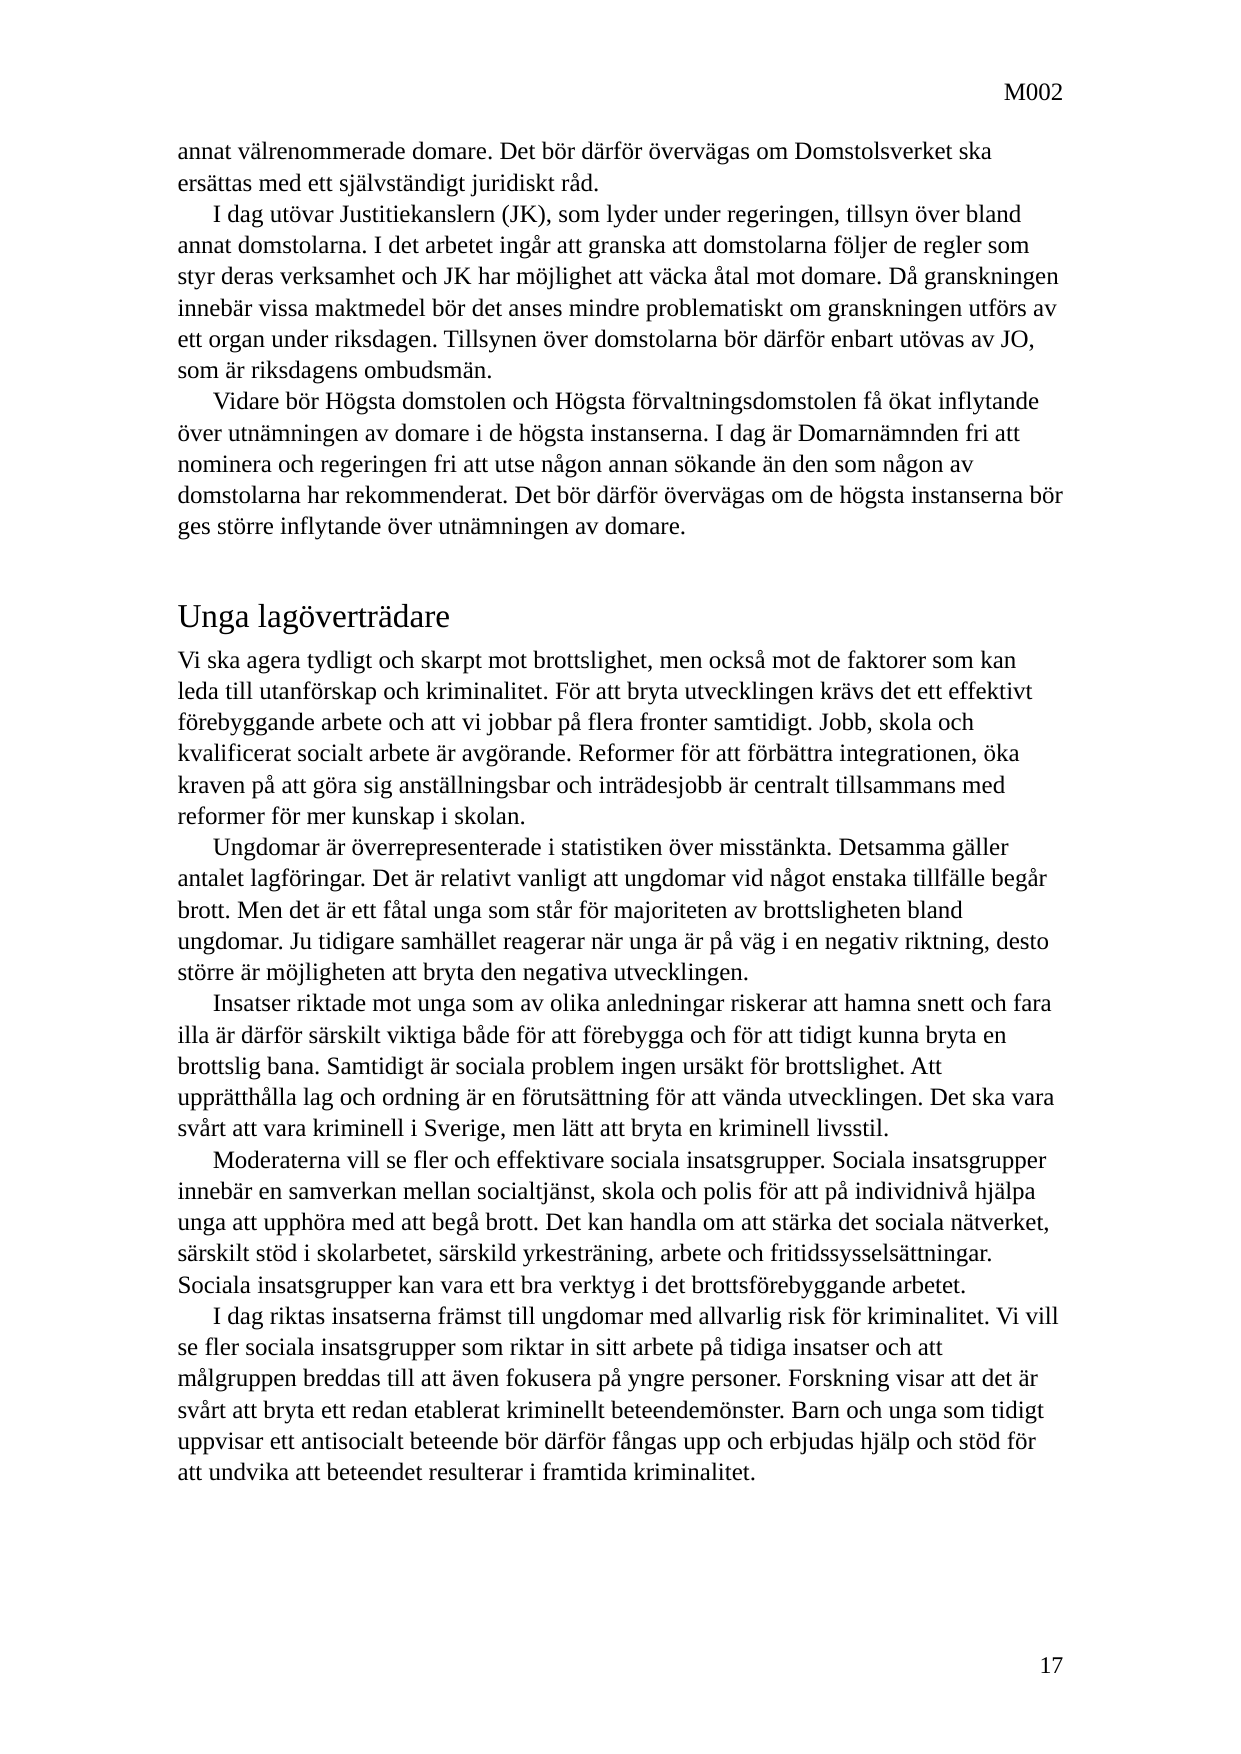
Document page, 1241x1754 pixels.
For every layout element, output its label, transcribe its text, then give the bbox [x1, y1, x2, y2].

text Vidare bör Högsta domstolen och Högsta förvaltningsdomstolen få ökat inflytande över utnämningen av domare i de högsta instanserna. I dag är Domarnämnden fri att nominera och regeringen fri att utse någon annan sökande än den som någon av domstolarna har rekommenderat. Det bör därför övervägas om de högsta instanserna bör ges större inflytande över utnämningen av domare. [177, 384, 1063, 540]
text Vi ska agera tydligt och skarpt mot brottslighet, men också mot de faktorer som kan leda till utanförskap och kriminalitet. För att bryta utvecklingen krävs det ett effektivt förebyggande arbete och att vi jobbar på flera fronter samtidigt. Jobb, skola och kvalificerat socialt arbete är avgörande. Reformer för att förbättra integrationen, öka kraven på att göra sig anställningsbar och inträdesjobb är centralt tillsammans med reformer för mer kunskap i skolan. [177, 642, 1063, 830]
text Insatser riktade mot unga som av olika anledningar riskerar att hamna snett och fara illa är därför särskilt viktiga både för att förebygga och för att tidigt kunna bryta en brottslig bana. Samtidigt är sociala problem ingen ursäkt för brottslighet. Att upprätthålla lag och ordning är en förutsättning för att vända utvecklingen. Det ska vara svårt att vara kriminell i Sverige, men lätt att bryta en kriminell livsstil. [177, 986, 1063, 1142]
text Ungdomar är överrepresenterade i statistiken över misstänkta. Detsamma gäller antalet lagföringar. Det är relativt vanligt att ungdomar vid något enstaka tillfälle begår brott. Men det är ett fåtal unga som står för majoriteten av brottsligheten bland ungdomar. Ju tidigare samhället reagerar när unga är på väg i en negativ riktning, desto större är möjligheten att bryta den negativa utvecklingen. [177, 830, 1063, 986]
text I dag riktas insatserna främst till ungdomar med allvarlig risk för kriminalitet. Vi vill se fler sociala insatsgrupper som riktar in sitt arbete på tidiga insatser och att målgruppen breddas till att även fokusera på yngre personer. Forskning visar att det är svårt att bryta ett redan etablerat kriminellt beteendemönster. Barn och unga som tidigt uppvisar ett antisocialt beteende bör därför fångas upp och erbjudas hjälp och stöd för att undvika att beteendet resulterar i framtida kriminalitet. [177, 1298, 1063, 1486]
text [177, 134, 1063, 196]
subtitle Unga lagöverträdare [177, 603, 1063, 634]
text Moderaterna vill se fler och effektivare sociala insatsgrupper. Sociala insatsgrupper innebär en samverkan mellan socialtjänst, skola och polis för att på individnivå hjälpa unga att upphöra med att begå brott. Det kan handla om att stärka det sociala nätverket, särskilt stöd i skolarbetet, särskild yrkesträning, arbete och fritidssysselsättningar. Sociala insatsgrupper kan vara ett bra verktyg i det brottsförebyggande arbetet. [177, 1142, 1063, 1298]
text I dag utövar Justitiekanslern (JK), som lyder under regeringen, tillsyn över bland annat domstolarna. I det arbetet ingår att granska att domstolarna följer de regler som styr deras verksamhet och JK har möjlighet att väcka åtal mot domare. Då granskningen innebär vissa maktmedel bör det anses mindre problematiskt om granskningen utförs av ett organ under riksdagen. Tillsynen över domstolarna bör därför enbart utövas av JO, som är riksdagens ombudsmän. [177, 196, 1063, 384]
